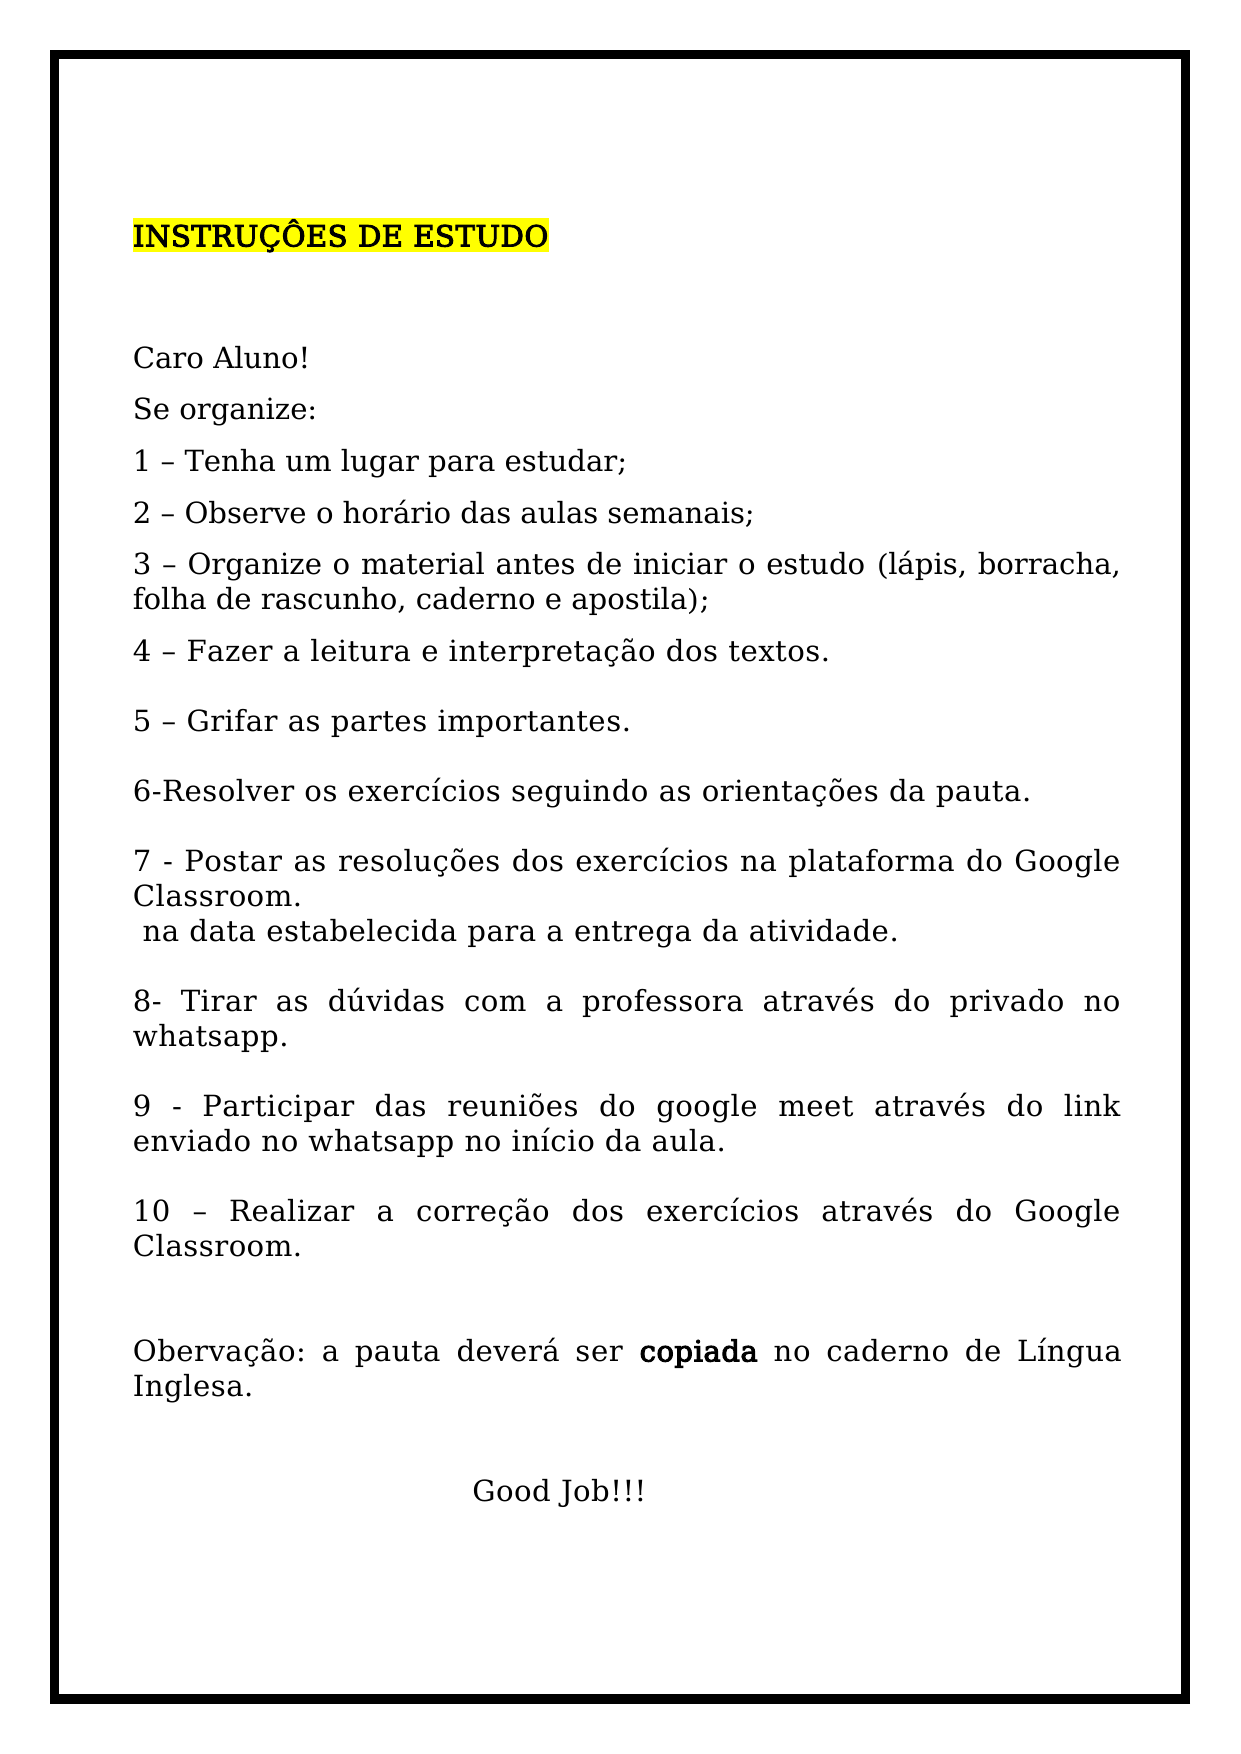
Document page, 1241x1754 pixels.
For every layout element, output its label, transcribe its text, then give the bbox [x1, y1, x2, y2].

text 9 - Participar das reuniões do google meet através do link enviado no whatsapp no início da aula. [133, 1087, 1122, 1157]
text 4 – Fazer a leitura e interpretação dos textos. [133, 632, 1122, 667]
text Caro Aluno! [133, 339, 1122, 374]
text 1 – Tenha um lugar para estudar; [133, 442, 1122, 477]
text 10 – Realizar a correção dos exercícios através do Google Classroom. [133, 1192, 1122, 1262]
text 5 – Grifar as partes importantes. [133, 702, 1122, 737]
text 3 – Organize o material antes de iniciar o estudo (lápis, borracha, folha de rascunho, caderno e apostila); [133, 546, 1122, 616]
text Good Job!!! [472, 1472, 1122, 1507]
text 6-Resolver os exercícios seguindo as orientações da pauta. [133, 772, 1122, 807]
text na data estabelecida para a entrega da atividade. [133, 912, 1122, 947]
text Obervação: a pauta deverá ser copiada no caderno de Língua Inglesa. [133, 1332, 1122, 1402]
text Se organize: [133, 391, 1122, 426]
text 2 – Observe o horário das aulas semanais; [133, 494, 1122, 529]
text INSTRUÇÔES DE ESTUDO [133, 217, 1122, 252]
text 7 - Postar as resoluções dos exercícios na plataforma do Google Classroom. [133, 842, 1122, 912]
text 8- Tirar as dúvidas com a professora através do privado no whatsapp. [133, 982, 1122, 1052]
